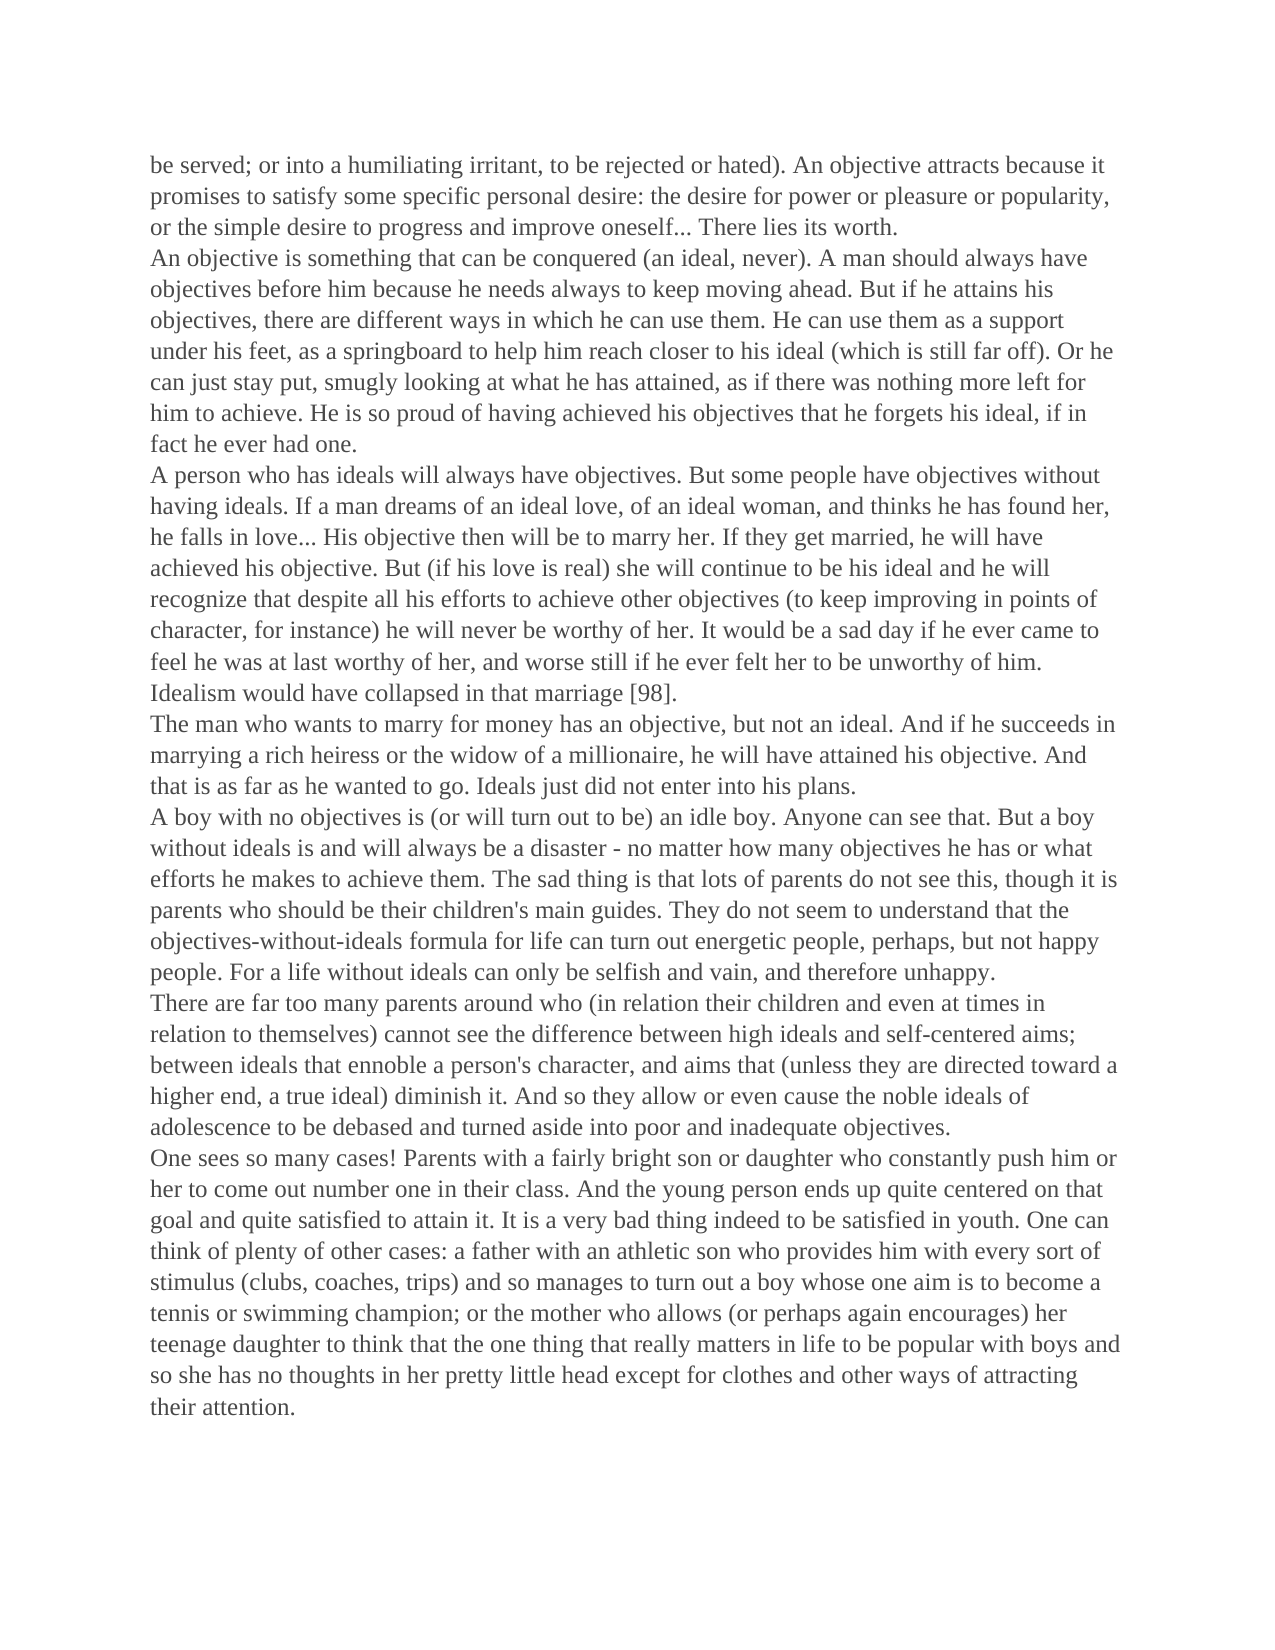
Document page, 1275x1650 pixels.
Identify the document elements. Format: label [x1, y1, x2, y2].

text [150, 150, 1125, 1420]
